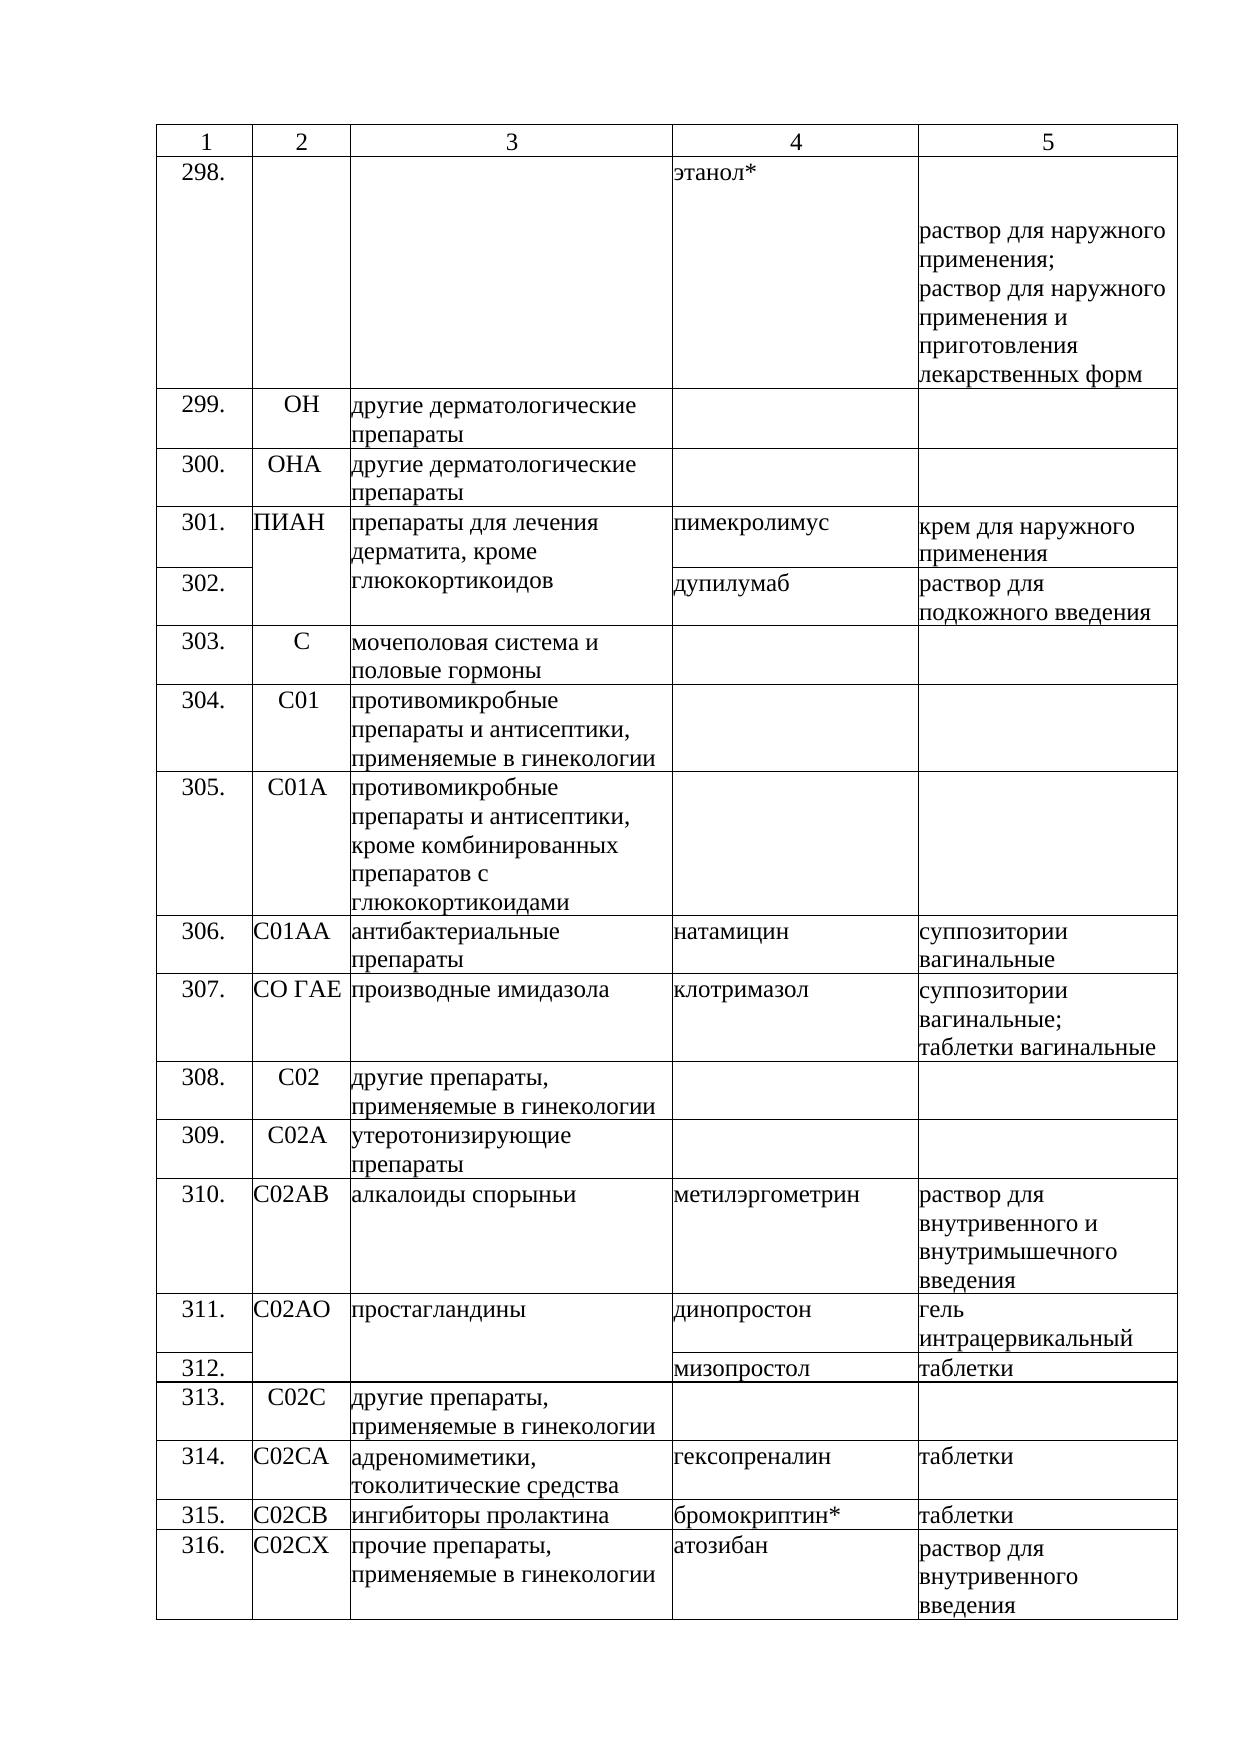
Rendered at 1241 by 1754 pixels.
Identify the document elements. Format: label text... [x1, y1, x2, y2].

table_cell гель интрацервикальный [919, 1294, 1177, 1352]
table_cell С02А [253, 1120, 350, 1178]
table_cell мизопростол [673, 1353, 918, 1381]
table_cell антибактериальные препараты [351, 916, 672, 973]
table_cell 299. [157, 389, 252, 448]
table_cell ингибиторы пролактина [351, 1500, 672, 1529]
table_cell 307. [157, 974, 252, 1061]
table_cell [919, 389, 1177, 448]
table_cell раствор для наружного применения; раствор для наружного применения и приготовления лекарственных форм [919, 157, 1177, 388]
table_cell [919, 772, 1177, 915]
table_cell этанол* [673, 157, 918, 388]
table_cell С02АВ [253, 1179, 350, 1293]
table_cell [351, 157, 672, 388]
table_cell [253, 157, 350, 388]
table_cell другие дерматологические препараты [351, 449, 672, 506]
table_cell [673, 685, 918, 771]
table_cell [919, 685, 1177, 771]
table_header 2 [253, 125, 350, 156]
table_cell СО ГАЕ [253, 974, 350, 1061]
table_header 3 [351, 125, 672, 156]
table_cell 304. [157, 685, 252, 771]
table_cell [919, 1120, 1177, 1178]
table_cell натамицин [673, 916, 918, 973]
table_cell [673, 1383, 918, 1440]
table_cell [919, 449, 1177, 506]
table_cell [919, 626, 1177, 684]
table_cell С01АА [253, 916, 350, 973]
table_cell суппозитории вагинальные; таблетки вагинальные [919, 974, 1177, 1061]
table_cell клотримазол [673, 974, 918, 1061]
table_cell препараты для лечения дерматита, кроме глюкокортикоидов [351, 507, 672, 625]
table_cell производные имидазола [351, 974, 672, 1061]
table_cell [673, 626, 918, 684]
table_cell суппозитории вагинальные [919, 916, 1177, 973]
table_cell 315. [157, 1500, 252, 1529]
table_cell [919, 1062, 1177, 1119]
table_cell 301. [157, 507, 252, 567]
table_cell адреномиметики, токолитические средства [351, 1441, 672, 1499]
table_cell [919, 1383, 1177, 1440]
table_cell [673, 449, 918, 506]
table_cell ПИАН [253, 507, 350, 625]
table_header 4 [673, 125, 918, 156]
table_cell 305. [157, 772, 252, 915]
table_header 5 [919, 125, 1177, 156]
table_cell [673, 1120, 918, 1178]
table_cell алкалоиды спорыньи [351, 1179, 672, 1293]
table_cell ОНА [253, 449, 350, 506]
table_cell С [253, 626, 350, 684]
table_cell 312. [157, 1353, 252, 1381]
table_cell 313. [157, 1383, 252, 1440]
table_cell [673, 1062, 918, 1119]
table_cell раствор для внутривенного и внутримышечного введения [919, 1179, 1177, 1293]
table_cell 310. [157, 1179, 252, 1293]
table_cell 314. [157, 1441, 252, 1499]
table_cell утеротонизирующие препараты [351, 1120, 672, 1178]
table_cell 316. [157, 1530, 252, 1619]
table_cell гексопреналин [673, 1441, 918, 1499]
table_cell [673, 772, 918, 915]
table_cell С01 [253, 685, 350, 771]
table_cell противомикробные препараты и антисептики, применяемые в гинекологии [351, 685, 672, 771]
table_cell С02 [253, 1062, 350, 1119]
table_cell С01А [253, 772, 350, 915]
table_cell другие препараты, применяемые в гинекологии [351, 1062, 672, 1119]
table_cell метилэргометрин [673, 1179, 918, 1293]
table_cell пимекролимус [673, 507, 918, 567]
table_cell 302. [157, 568, 252, 625]
table_cell ОН [253, 389, 350, 448]
table_cell раствор для внутривенного введения [919, 1530, 1177, 1619]
table_cell прочие препараты, применяемые в гинекологии [351, 1530, 672, 1619]
table_cell [673, 389, 918, 448]
table_cell таблетки [919, 1500, 1177, 1529]
table_cell 311. [157, 1294, 252, 1352]
table_cell таблетки [919, 1353, 1177, 1381]
table_header 1 [157, 125, 252, 156]
table_cell другие препараты, применяемые в гинекологии [351, 1383, 672, 1440]
table_cell С02СХ [253, 1530, 350, 1619]
table_cell С02СВ [253, 1500, 350, 1529]
table_cell другие дерматологические препараты [351, 389, 672, 448]
table_cell 298. [157, 157, 252, 388]
table_cell С02С [253, 1383, 350, 1440]
table_cell атозибан [673, 1530, 918, 1619]
table_cell крем для наружного применения [919, 507, 1177, 567]
table_cell 308. [157, 1062, 252, 1119]
table_cell бромокриптин* [673, 1500, 918, 1529]
table_cell С02АО [253, 1294, 350, 1381]
table_cell 303. [157, 626, 252, 684]
table_cell динопростон [673, 1294, 918, 1352]
table_cell таблетки [919, 1441, 1177, 1499]
table_cell мочеполовая система и половые гормоны [351, 626, 672, 684]
table_cell 309. [157, 1120, 252, 1178]
table_cell раствор для подкожного введения [919, 568, 1177, 625]
table_cell 300. [157, 449, 252, 506]
table_cell дупилумаб [673, 568, 918, 625]
table_cell 306. [157, 916, 252, 973]
table_cell простагландины [351, 1294, 672, 1381]
table_cell противомикробные препараты и антисептики, кроме комбинированных препаратов с глюкокортикоидами [351, 772, 672, 915]
table_cell С02СА [253, 1441, 350, 1499]
